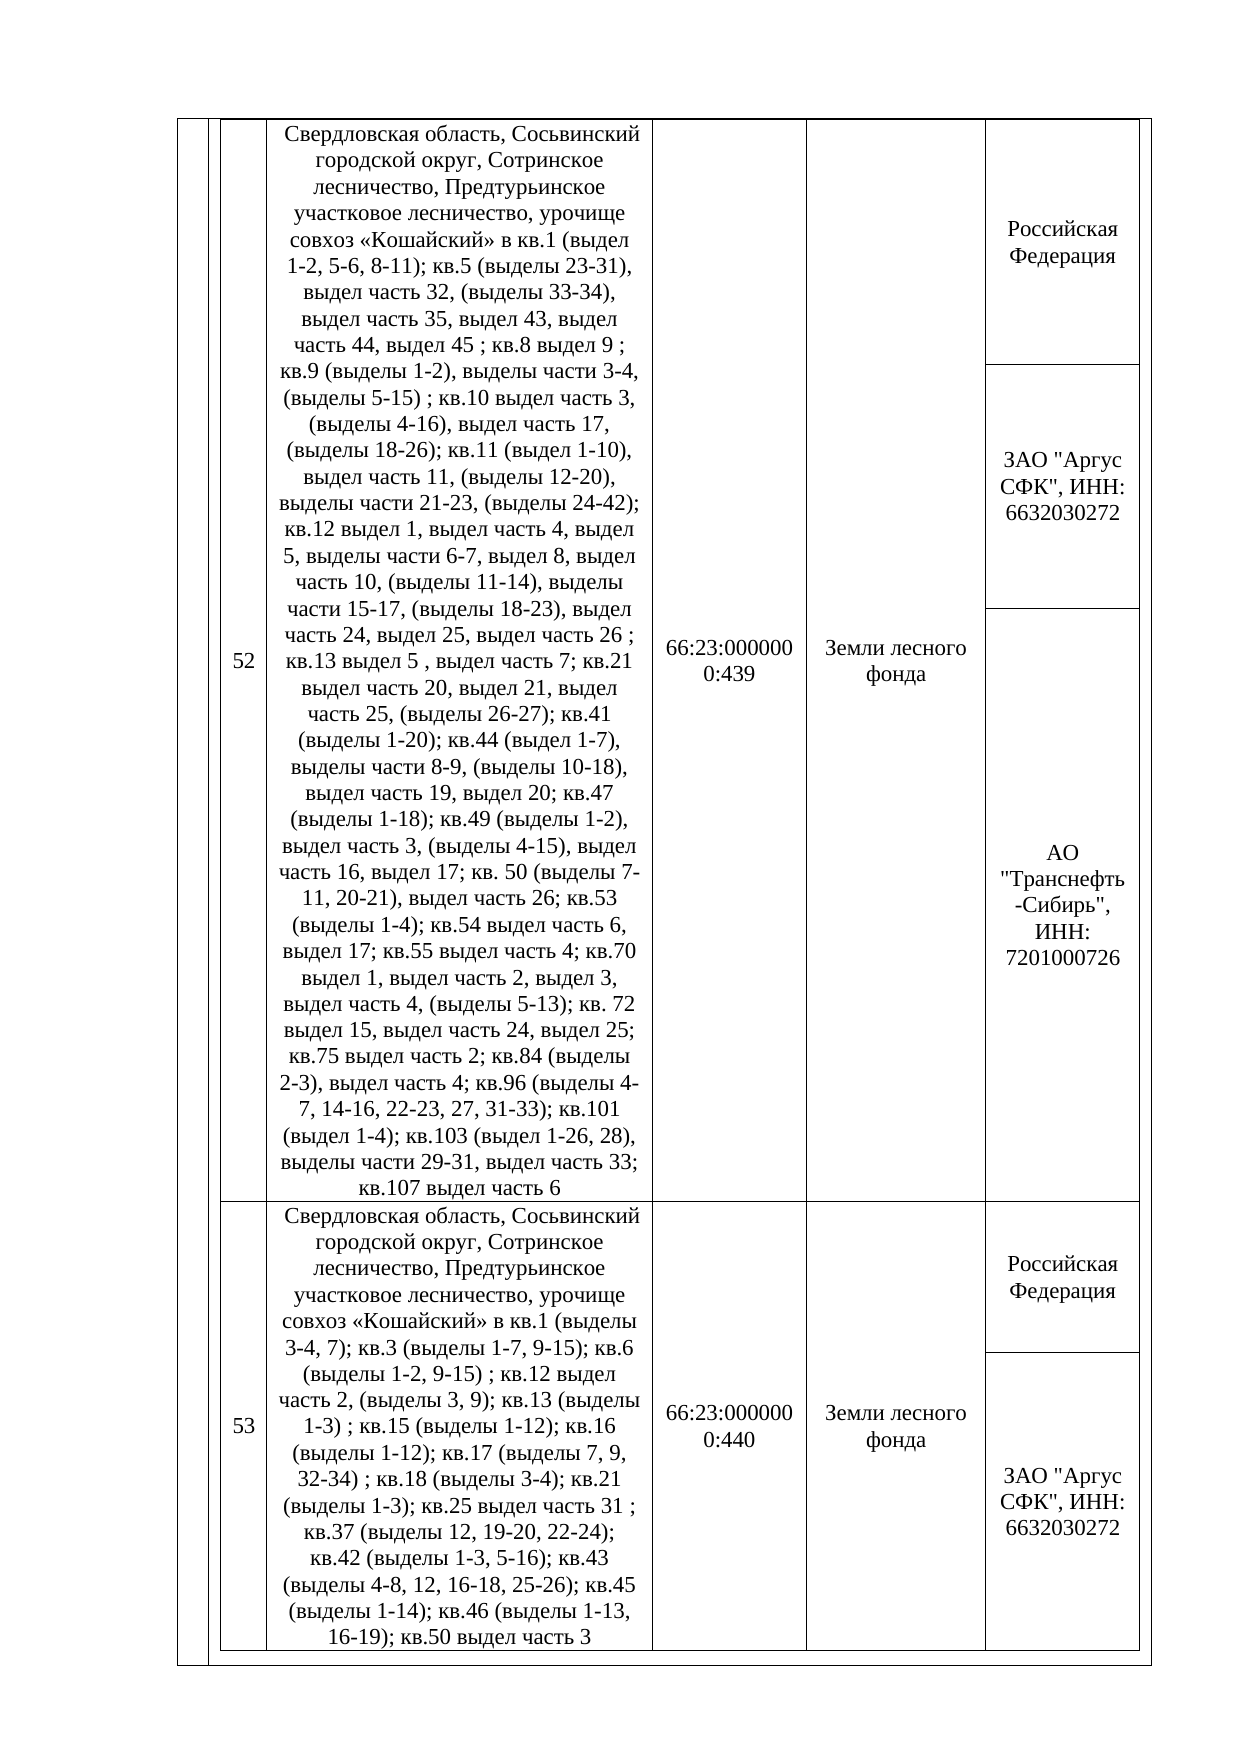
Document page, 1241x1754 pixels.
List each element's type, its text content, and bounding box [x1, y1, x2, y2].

table_cell [209, 119, 1151, 1665]
table_cell 3 [178, 119, 208, 1665]
